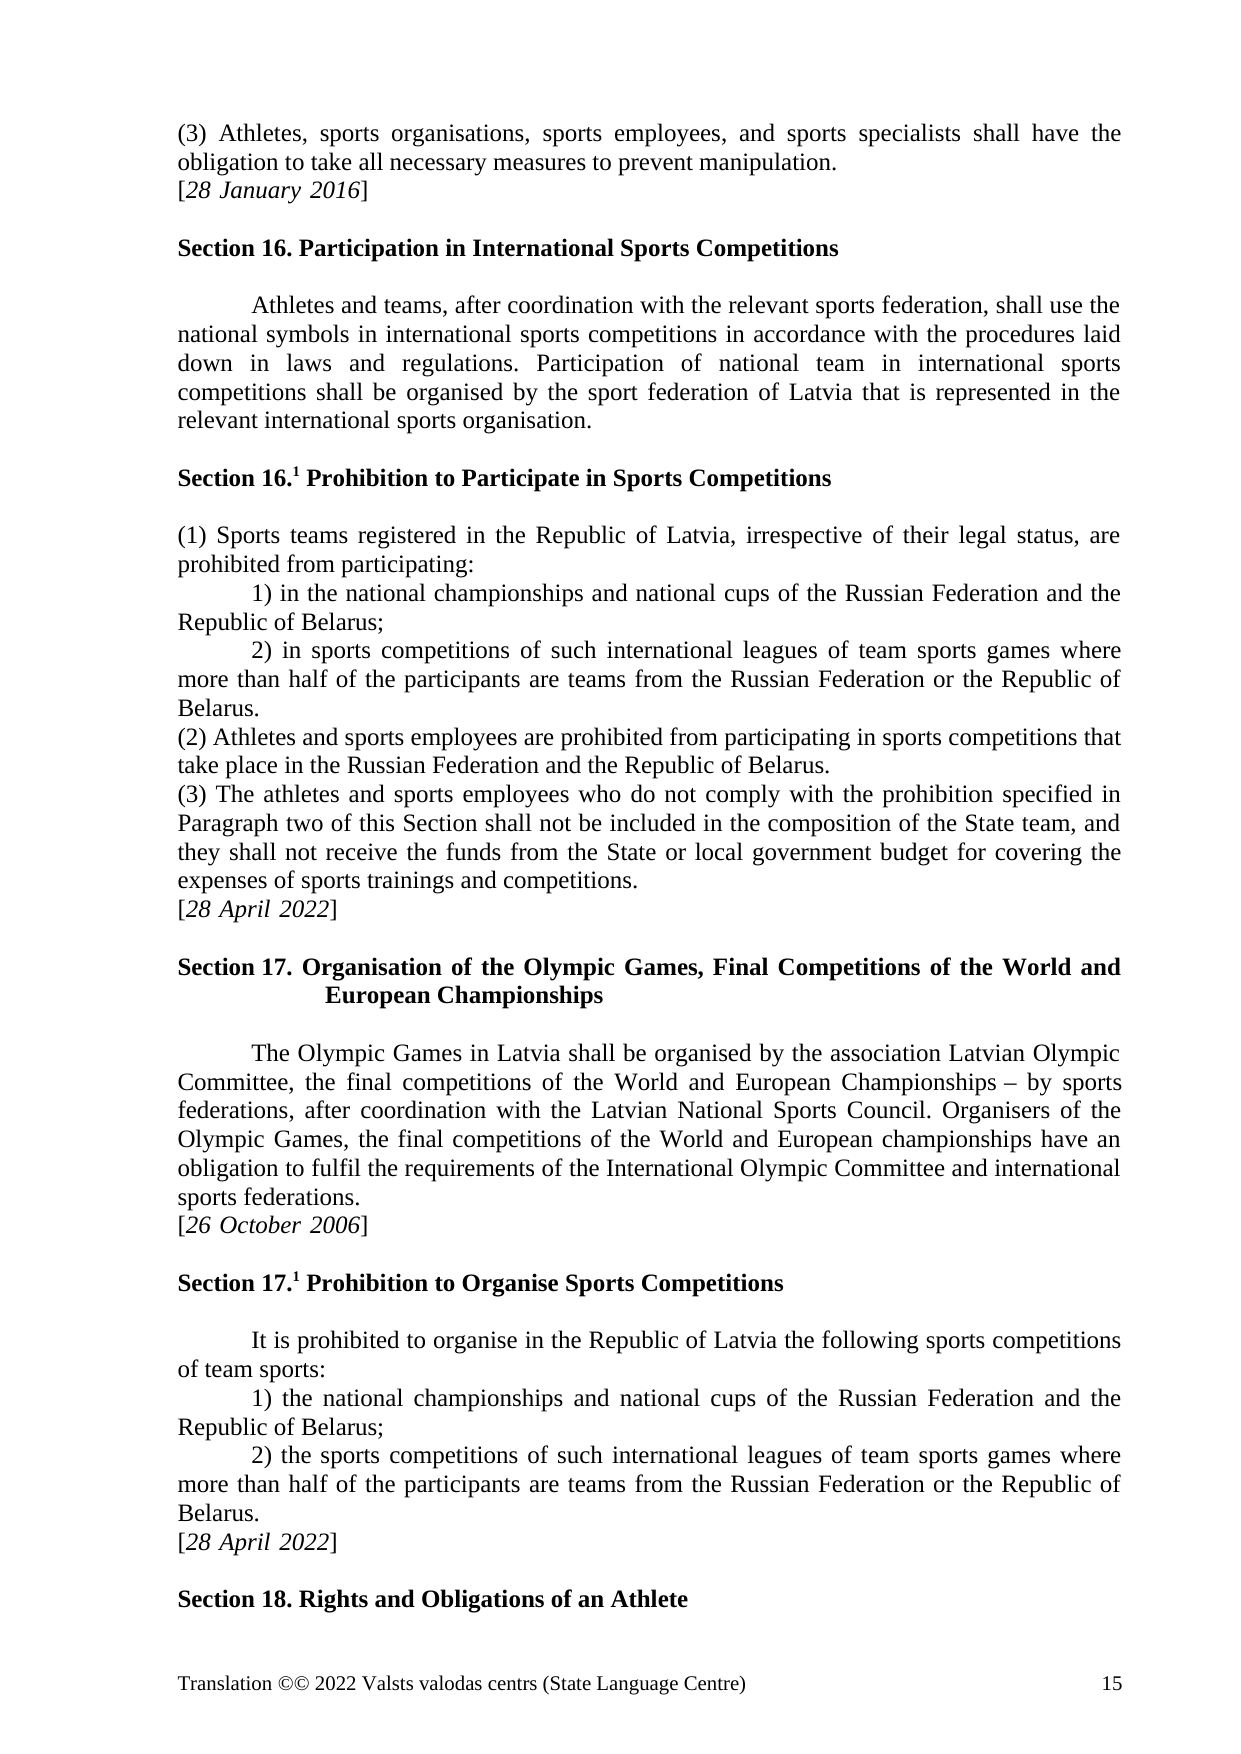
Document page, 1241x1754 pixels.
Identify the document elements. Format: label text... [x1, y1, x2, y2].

text [28 January 2016] [177, 176, 1122, 204]
text Section 16. Participation in International Sports Competitions [177, 233, 1122, 262]
text (1) Sports teams registered in the Republic of Latvia, irrespective of their legal status, are prohibited from participating: [177, 521, 1122, 578]
text Section 18. Rights and Obligations of an Athlete [177, 1584, 1122, 1613]
text [28 April 2022] [177, 894, 1122, 923]
text (3) Athletes, sports organisations, sports employees, and sports specialists shall have the obligation to take all necessary measures to prevent manipulation. [177, 118, 1122, 176]
text It is prohibited to organise in the Republic of Latvia the following sports competitions of team sports: [177, 1326, 1122, 1383]
text [26 October 2006] [177, 1211, 1122, 1239]
text 1) in the national championships and national cups of the Russian Federation and the Republic of Belarus; [177, 578, 1122, 636]
text Section 17.1 Prohibition to Organise Sports Competitions [177, 1268, 1122, 1297]
text Section 16.1 Prohibition to Participate in Sports Competitions [177, 463, 1122, 492]
text 2) the sports competitions of such international leagues of team sports games where more than half of the participants are teams from the Russian Federation or the Republic of Belarus. [177, 1441, 1122, 1527]
text Athletes and teams, after coordination with the relevant sports federation, shall use the national symbols in international sports competitions in accordance with the procedures laid down in laws and regulations. Participation of national team in international sports competitions shall be organised by the sport federation of Latvia that is represented in the relevant international sports organisation. [177, 291, 1122, 434]
text 1) the national championships and national cups of the Russian Federation and the Republic of Belarus; [177, 1383, 1122, 1441]
text 2) in sports competitions of such international leagues of team sports games where more than half of the participants are teams from the Russian Federation or the Republic of Belarus. [177, 636, 1122, 722]
text The Olympic Games in Latvia shall be organised by the association Latvian Olympic Committee, the final competitions of the World and European Championships – by sports federations, after coordination with the Latvian National Sports Council. Organisers of the Olympic Games, the final competitions of the World and European championships have an obligation to fulfil the requirements of the International Olympic Committee and international sports federations. [177, 1038, 1122, 1211]
text Section 17. Organisation of the Olympic Games, Final Competitions of the World and European Championships [177, 952, 1122, 1009]
text (2) Athletes and sports employees are prohibited from participating in sports competitions that take place in the Russian Federation and the Republic of Belarus. [177, 722, 1122, 779]
text [28 April 2022] [177, 1527, 1122, 1556]
text (3) The athletes and sports employees who do not comply with the prohibition specified in Paragraph two of this Section shall not be included in the composition of the State team, and they shall not receive the funds from the State or local government budget for covering the expenses of sports trainings and competitions. [177, 779, 1122, 894]
